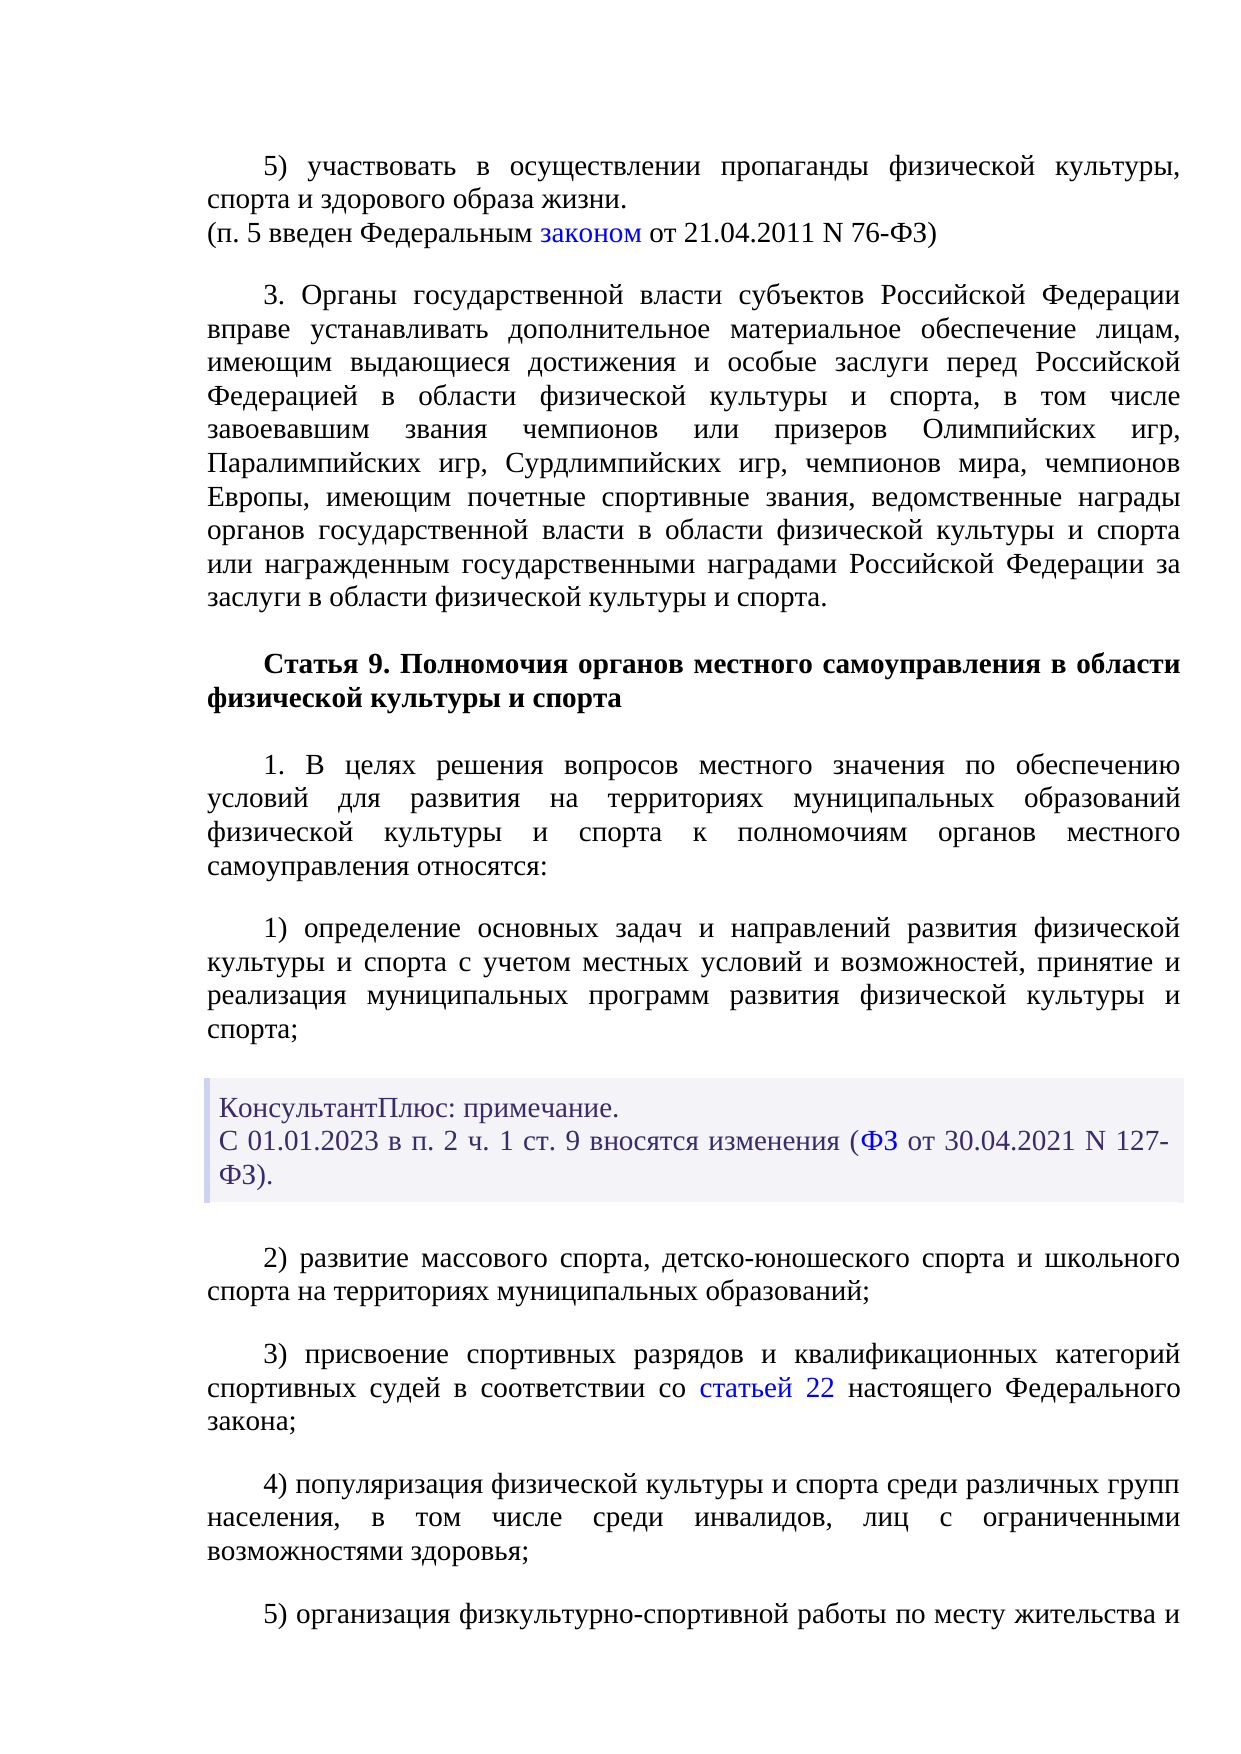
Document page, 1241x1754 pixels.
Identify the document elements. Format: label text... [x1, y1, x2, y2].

text 3. Органы государственной власти субъектов Российской Федерации вправе устанавливать дополнительное материальное обеспечение лицам, имеющим выдающиеся достижения и особые заслуги перед Российской Федерацией в области физической культуры и спорта, в том числе завоевавшим звания чемпионов или призеров Олимпийских игр, Паралимпийских игр, Сурдлимпийских игр, чемпионов мира, чемпионов Европы, имеющим почетные спортивные звания, ведомственные награды органов государственной власти в области физической культуры и спорта или награжденным государственными наградами Российской Федерации за заслуги в области физической культуры и спорта. [207, 277, 1181, 613]
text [207, 1596, 1181, 1629]
text 4) популяризация физической культуры и спорта среди различных групп населения, в том числе среди инвалидов, лиц с ограниченными возможностями здоровья; [207, 1466, 1181, 1567]
text 5) участвовать в осуществлении пропаганды физической культуры, спорта и здорового образа жизни. [207, 148, 1181, 215]
title Статья 9. Полномочия органов местного самоуправления в области физической культуры и спорта [207, 646, 1181, 713]
text 1. В целях решения вопросов местного значения по обеспечению условий для развития на территориях муниципальных образований физической культуры и спорта к полномочиям органов местного самоуправления относятся: [207, 747, 1181, 881]
text 2) развитие массового спорта, детско-юношеского спорта и школьного спорта на территориях муниципальных образований; [207, 1240, 1181, 1307]
text 3) присвоение спортивных разрядов и квалификационных категорий спортивных судей в соответствии со статьей 22 настоящего Федерального закона; [207, 1336, 1181, 1437]
text (п. 5 введен Федеральным законом от 21.04.2011 N 76-ФЗ) [207, 215, 1181, 248]
table_header КонсультантПлюс: примечание. С 01.01.2023 в п. 2 ч. 1 ст. 9 вносятся изменения (ФЗ от 30.04.2021 N 127-ФЗ). [210, 1078, 1178, 1202]
text 1) определение основных задач и направлений развития физической культуры и спорта с учетом местных условий и возможностей, принятие и реализация муниципальных программ развития физической культуры и спорта; [207, 910, 1181, 1044]
